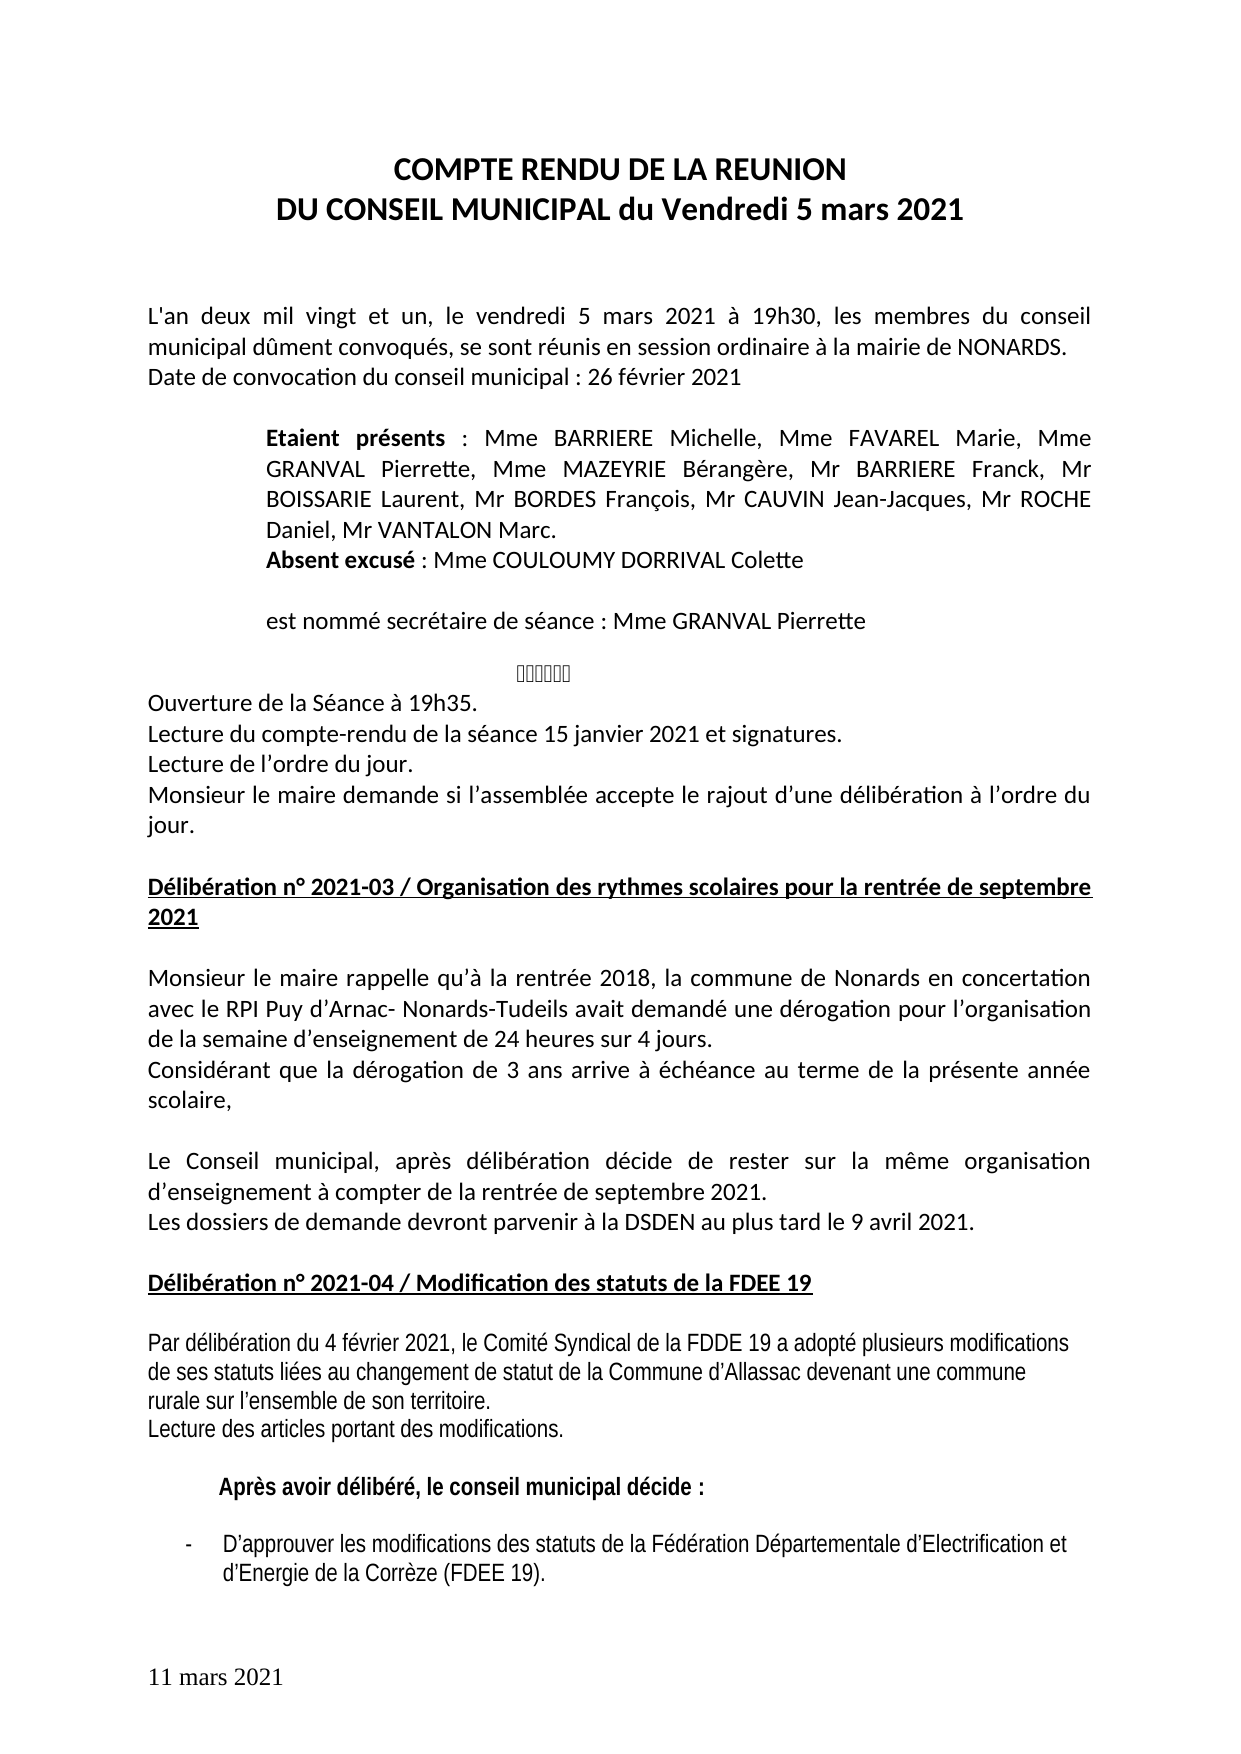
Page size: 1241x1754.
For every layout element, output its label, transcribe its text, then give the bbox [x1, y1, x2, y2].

text Par délibération du 4 février 2021, le Comité Syndical de la FDDE 19 a adopté plusieurs modifications de ses statuts liées au changement de statut de la Commune d’Allassac devenant une commune rurale sur l’ensemble de son territoire. [148, 1328, 1078, 1414]
text Etaient présents : Mme BARRIERE Michelle, Mme FAVAREL Marie, Mme GRANVAL Pierrette, Mme MAZEYRIE Bérangère, Mr BARRIERE Franck, Mr BOISSARIE Laurent, Mr BORDES François, Mr CAUVIN Jean-Jacques, Mr ROCHE Daniel, Mr VANTALON Marc. [266, 422, 1093, 544]
text Lecture de l’ordre du jour. [148, 748, 1093, 779]
text Après avoir délibéré, le conseil municipal décide : [218, 1472, 1078, 1500]
text Délibération n° 2021-03 / Organisation des rythmes scolaires pour la rentrée de septembre 2021 [148, 898, 1093, 932]
text est nommé secrétaire de séance : Mme GRANVAL Pierrette [148, 606, 1093, 636]
text Lecture des articles portant des modifications. [148, 1414, 1078, 1443]
text Absent excusé : Mme COULOUMY DORRIVAL Colette [266, 544, 1093, 575]
text Monsieur le maire demande si l’assemblée accepte le rajout d’une délibération à l’ordre du jour. [148, 779, 1093, 840]
text Délibération n° 2021-04 / Modification des statuts de la FDEE 19 [148, 1267, 1093, 1298]
text Considérant que la dérogation de 3 ans arrive à échéance au terme de la présente année scolaire, [148, 1054, 1093, 1115]
text Délibération n° 2021-03 / Organisation des rythmes scolaires pour la rentrée de septembre 2021 [148, 871, 1093, 897]
text Lecture du compte-rendu de la séance 15 janvier 2021 et signatures. [148, 718, 1093, 748]
text DU CONSEIL MUNICIPAL du Vendredi 5 mars 2021 [148, 188, 1093, 229]
text Le Conseil municipal, après délibération décide de rester sur la même organisation d’enseignement à compter de la rentrée de septembre 2021. [148, 1145, 1093, 1206]
text Les dossiers de demande devront parvenir à la DSDEN au plus tard le 9 avril 2021. [148, 1206, 1093, 1237]
text Ouverture de la Séance à 19h35. [148, 687, 1093, 718]
list D’approuver les modifications des statuts de la Fédération Départementale d’Electrification et d’Energie de la Corrèze (FDEE 19). [185, 1529, 1078, 1586]
text Monsieur le maire rappelle qu’à la rentrée 2018, la commune de Nonards en concertation avec le RPI Puy d’Arnac- Nonards-Tudeils avait demandé une dérogation pour l’organisation de la semaine d’enseignement de 24 heures sur 4 jours. [148, 962, 1093, 1054]
text COMPTE RENDU DE LA REUNION [148, 148, 1093, 188]
text Date de convocation du conseil municipal : 26 février 2021 [148, 361, 1093, 392]
text L'an deux mil vingt et un, le vendredi 5 mars 2021 à 19h30, les membres du conseil municipal dûment convoqués, se sont réunis en session ordinaire à la mairie de NONARDS. [148, 300, 1093, 361]
